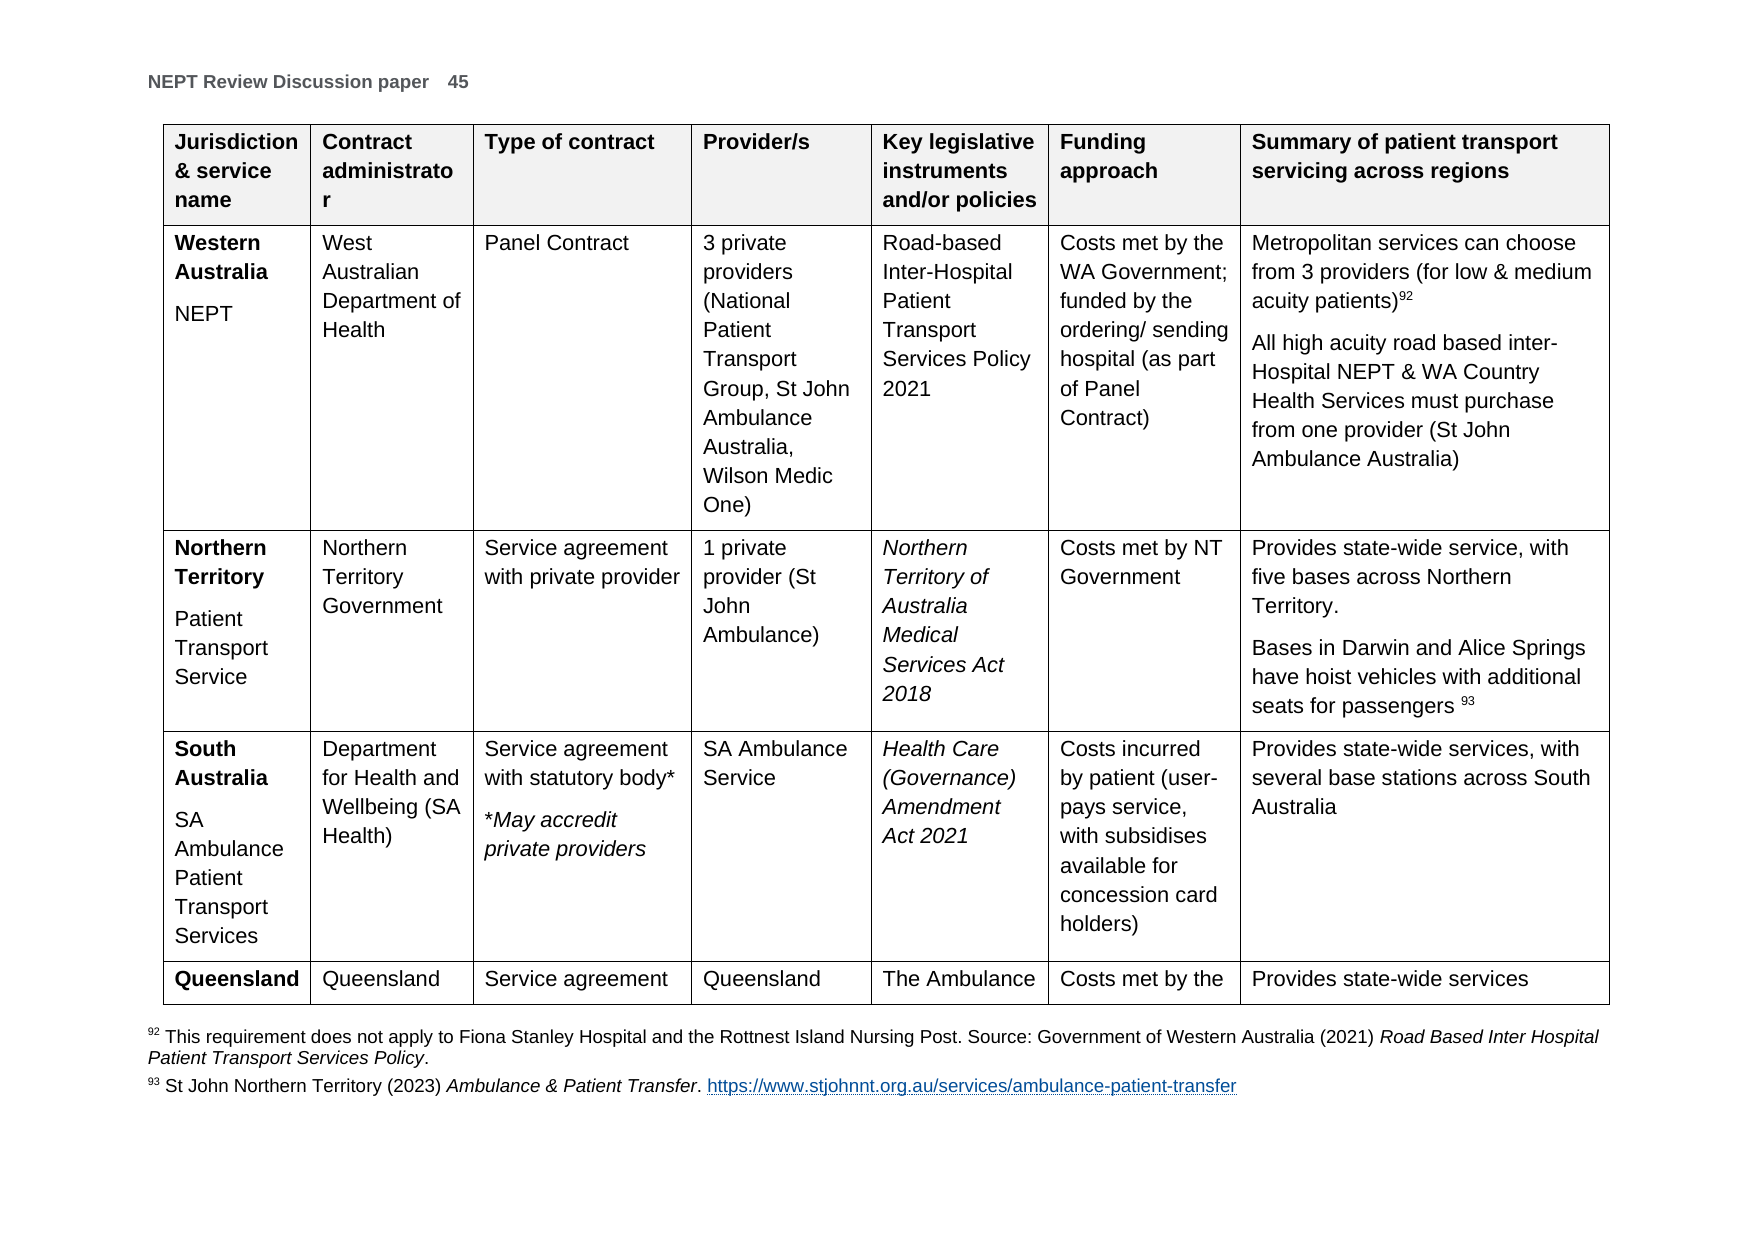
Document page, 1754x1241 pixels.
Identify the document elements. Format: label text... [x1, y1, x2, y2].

table_header Summary of patient transport servicing across regions [1241, 125, 1609, 225]
table_cell Service agreement with statutory body* *May accredit private providers [474, 732, 691, 961]
table_cell Costs met by the Queensland Government [1049, 962, 1240, 1004]
table_cell 3 private providers (National Patient Transport Group, St John Ambulance Australia, Wilson Medic One) [692, 226, 871, 530]
table_cell Health Care (Governance) Amendment Act 2021 [872, 732, 1048, 961]
table_cell Department for Health and Wellbeing (SA Health) [311, 732, 473, 961]
table_header Provider/s [692, 125, 871, 225]
table_cell Road-based Inter-Hospital Patient Transport Services Policy 2021 [872, 226, 1048, 530]
table_cell The Ambulance Service Regulations 2015 [872, 962, 1048, 1004]
table_cell West Australian Department of Health [311, 226, 473, 530]
table_header Funding approach [1049, 125, 1240, 225]
table_cell Metropolitan services can choose from 3 providers (for low & medium acuity patients) All high acuity road based inter-Hospital NEPT & WA Country Health Services must purchase from one provider (St John Ambulance Australia) [1241, 226, 1609, 530]
table_cell Provides state-wide services, with several base stations across South Australia [1241, 732, 1609, 961]
table_cell Costs met by the WA Government; funded by the ordering/ sending hospital (as part of Panel Contract) [1049, 226, 1240, 530]
table_cell Queensland Health & Department of Community Safety [311, 962, 473, 1004]
table_cell Service agreement with private provider [474, 531, 691, 731]
table_cell SA Ambulance Service [692, 732, 871, 961]
table_cell Northern Territory of Australia Medical Services Act 2018 [872, 531, 1048, 731]
table_cell Queensland Non-emergency medical transport [164, 962, 310, 1004]
table_cell Panel Contract [474, 226, 691, 530]
table_cell Service agreement with statutory body* [474, 962, 691, 1004]
table_cell Northern Territory Patient Transport Service [164, 531, 310, 731]
table_cell 1 private provider (St John Ambulance) [692, 531, 871, 731]
table_header Type of contract [474, 125, 691, 225]
table_header Jurisdiction & service name [164, 125, 310, 225]
table_header Contract administrator [311, 125, 473, 225]
table_cell Costs incurred by patient (user-pays service, with subsidises available for concession card holders) [1049, 732, 1240, 961]
table_cell Western Australia NEPT [164, 226, 310, 530]
table_cell Queensland Ambulance Service* [692, 962, 871, 1004]
table_cell Costs met by NT Government [1049, 531, 1240, 731]
table_header Key legislative instruments and/or policies [872, 125, 1048, 225]
table_cell South Australia SA Ambulance Patient Transport Services [164, 732, 310, 961]
table_cell Provides state-wide service, with five bases across Northern Territory. Bases in Darwin and Alice Springs have hoist vehicles with additional seats for passengers [1241, 531, 1609, 731]
table_cell Northern Territory Government [311, 531, 473, 731]
